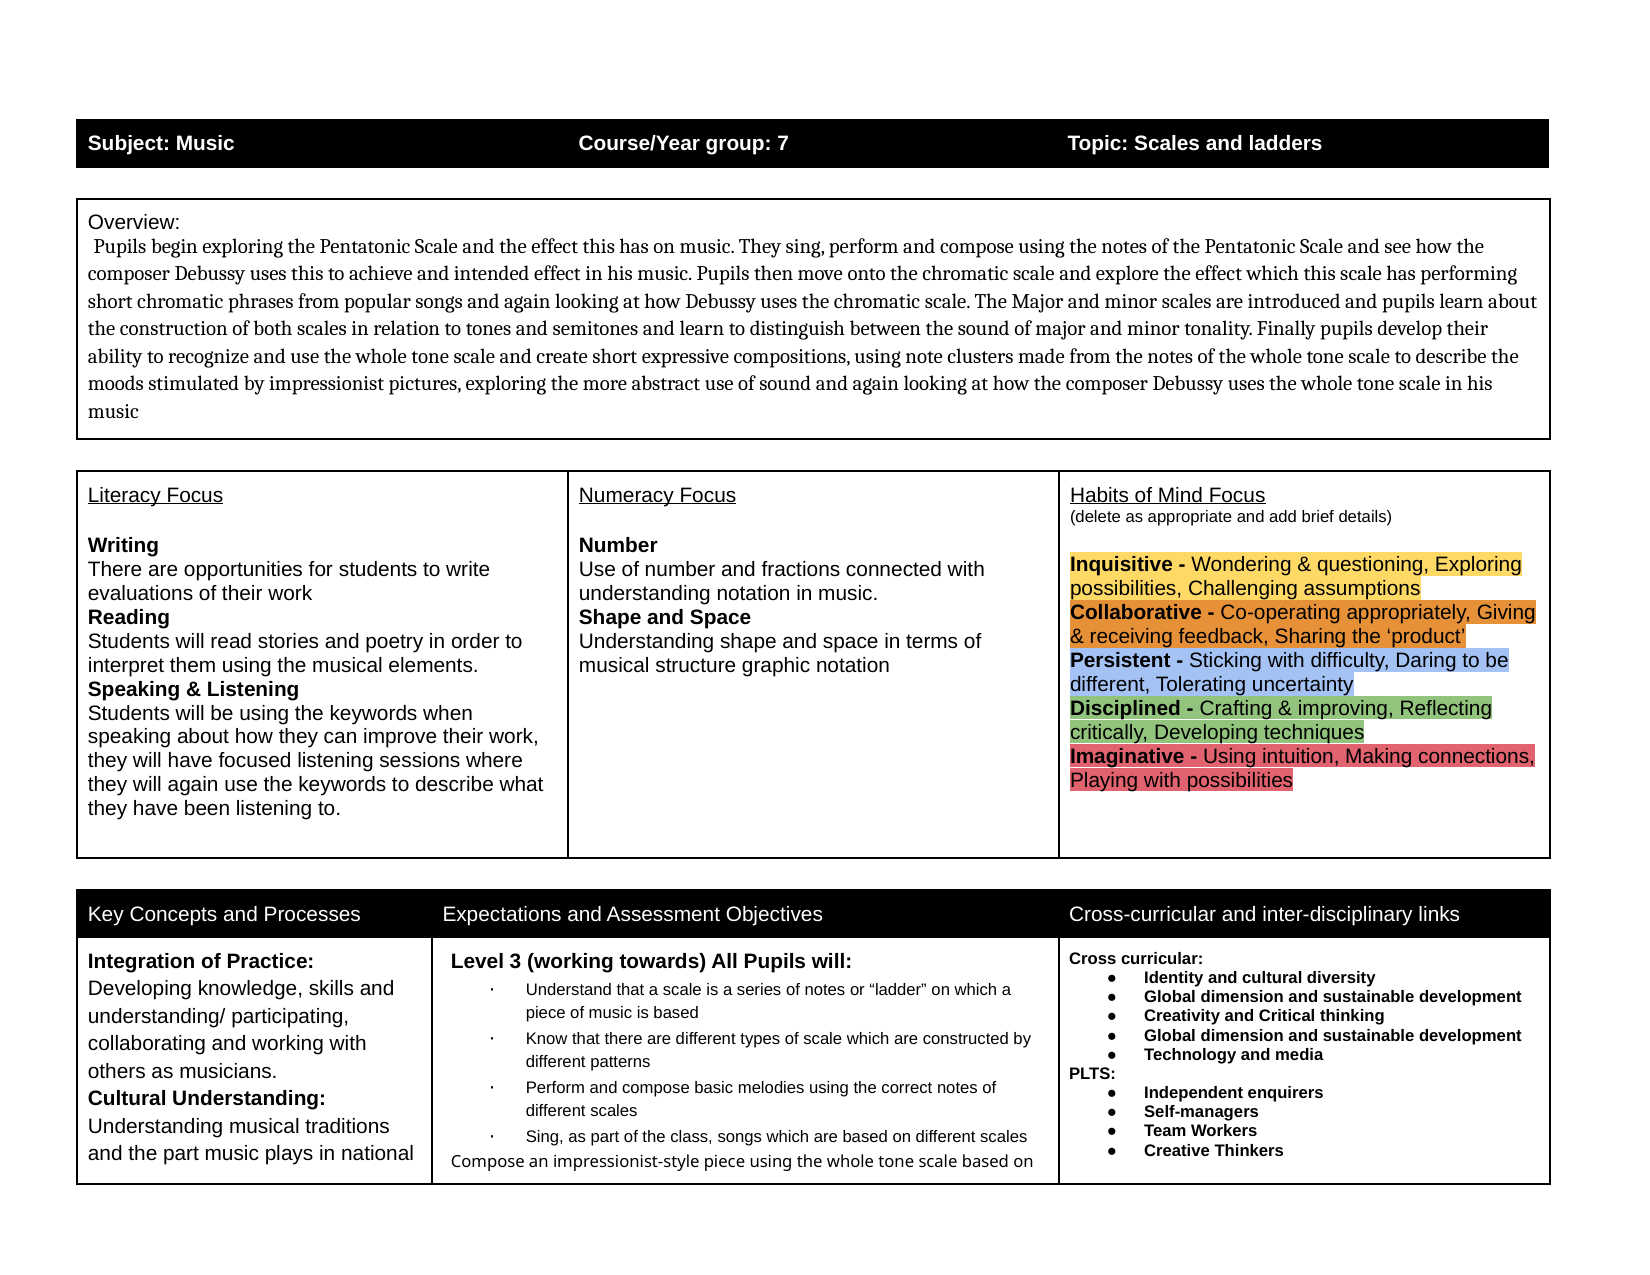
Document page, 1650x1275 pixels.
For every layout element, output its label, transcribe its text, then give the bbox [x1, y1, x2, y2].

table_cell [433, 938, 1058, 1183]
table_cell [1060, 938, 1549, 1183]
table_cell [78, 938, 431, 1183]
table_header Key Concepts and Processes [78, 891, 431, 936]
table_header Expectations and Assessment Objectives [433, 891, 1058, 936]
table_header Subject: Music [78, 121, 567, 166]
table_header Cross-curricular and inter-disciplinary links [1060, 891, 1549, 936]
table_header Overview: Pupils begin exploring the Pentatonic Scale and the effect this has on music. They sing, perform and compose using the notes of the Pentatonic Scale and see how the composer Debussy uses this to achieve and intended effect in his music. Pupils then move onto the chromatic scale and explore the effect which this scale has performing short chromatic phrases from popular songs and again looking at how Debussy uses the chromatic scale. The Major and minor scales are introduced and pupils learn about the construction of both scales in relation to tones and semitones and learn to distinguish between the sound of major and minor tonality. Finally pupils develop their ability to recognize and use the whole tone scale and create short expressive compositions, using note clusters made from the notes of the whole tone scale to describe the moods stimulated by impressionist pictures, exploring the more abstract use of sound and again looking at how the composer Debussy uses the whole tone scale in his music [78, 200, 1549, 438]
table_header Course/Year group: 7 [569, 121, 1056, 166]
table_header Topic: Scales and ladders [1058, 121, 1547, 166]
table_header Habits of Mind Focus (delete as appropriate and add brief details) Inquisitive - Wondering & questioning, Exploring possibilities, Challenging assumptions Collaborative - Co-operating appropriately, Giving & receiving feedback, Sharing the ‘product’ Persistent - Sticking with difficulty, Daring to be different, Tolerating uncertainty Disciplined - Crafting & improving, Reflecting critically, Developing techniques Imaginative - Using intuition, Making connections, Playing with possibilities [1060, 472, 1549, 857]
table_header Numeracy Focus Number Use of number and fractions connected with understanding notation in music. Shape and Space Understanding shape and space in terms of musical structure graphic notation [569, 472, 1058, 857]
table_header Literacy Focus Writing There are opportunities for students to write evaluations of their work Reading Students will read stories and poetry in order to interpret them using the musical elements. Speaking & Listening Students will be using the keywords when speaking about how they can improve their work, they will have focused listening sessions where they will again use the keywords to describe what they have been listening to. [78, 472, 567, 857]
